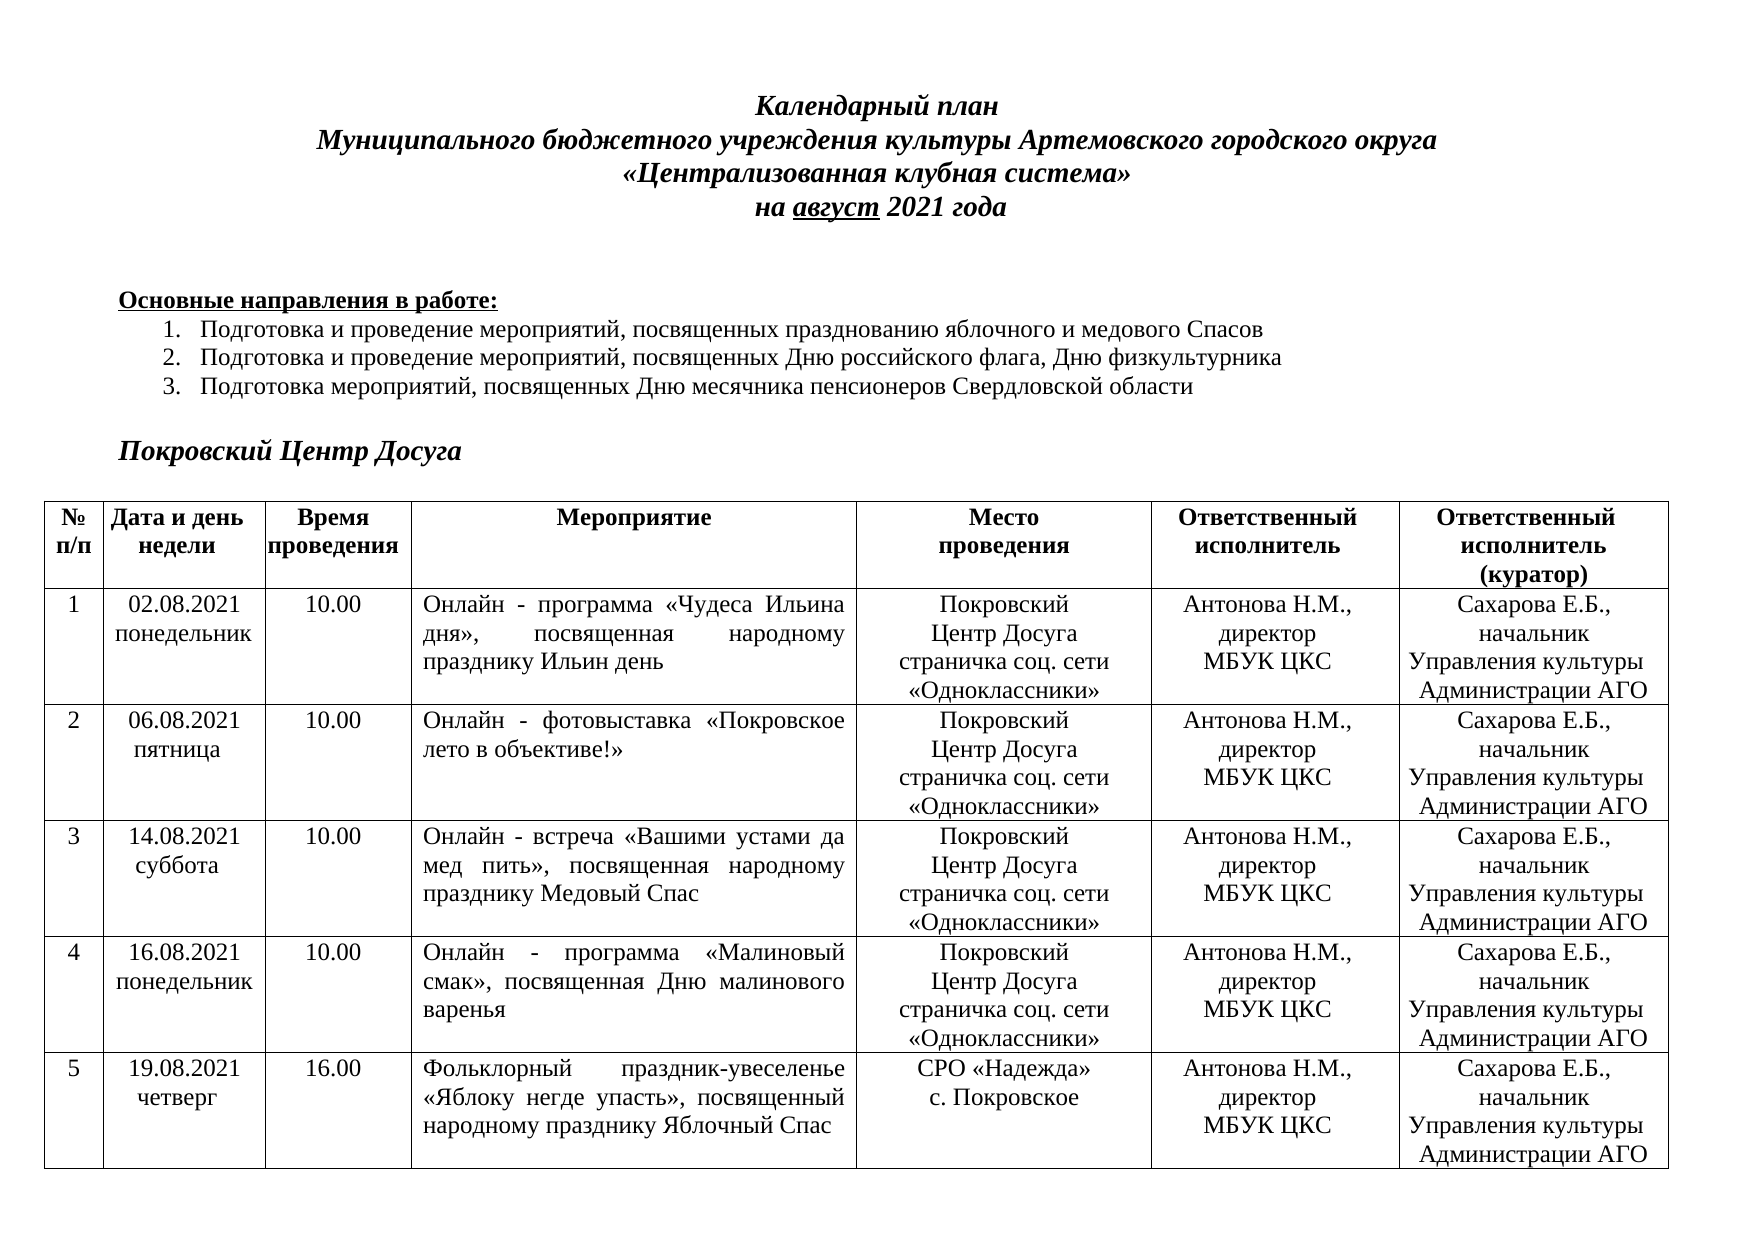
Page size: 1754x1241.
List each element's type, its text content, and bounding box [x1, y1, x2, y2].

table_cell Сахарова Е.Б., начальник Управления культуры Администрации АГО [1400, 821, 1668, 936]
table_header Ответственный исполнитель (куратор) [1400, 502, 1668, 588]
table_cell 4 [45, 937, 103, 1052]
table_cell Онлайн - фотовыставка «Покровское лето в объективе!» [412, 705, 856, 820]
text на август 2021 года [118, 189, 1636, 223]
table_cell Сахарова Е.Б., начальник Управления культуры Администрации АГО [1400, 589, 1668, 704]
text «Централизованная клубная система» [118, 156, 1636, 189]
table_cell 2 [45, 705, 103, 820]
table_cell Онлайн - программа «Чудеса Ильина дня», посвященная народному празднику Ильин день [412, 589, 856, 704]
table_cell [1400, 1053, 1668, 1168]
table_header Ответственный исполнитель [1152, 502, 1399, 588]
table_cell 16.00 [266, 1053, 411, 1168]
table_header Время проведения [266, 502, 411, 588]
table_cell СРО «Надежда» с. Покровское [857, 1053, 1151, 1168]
table_cell Покровский Центр Досуга страничка соц. сети «Одноклассники» [857, 589, 1151, 704]
table_cell Фольклорный праздник-увеселенье «Яблоку негде упасть», посвященный народному празднику Яблочный Спас [412, 1053, 856, 1168]
table_cell Сахарова Е.Б., начальник Управления культуры Администрации АГО [1400, 705, 1668, 820]
table_header Мероприятие [412, 502, 856, 588]
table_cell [1152, 1053, 1399, 1168]
table_cell Антонова Н.М., директор МБУК ЦКС [1152, 821, 1399, 936]
table_cell Покровский Центр Досуга страничка соц. сети «Одноклассники» [857, 937, 1151, 1052]
table_header Дата и день недели [104, 502, 265, 588]
table_cell Антонова Н.М., директор МБУК ЦКС [1152, 937, 1399, 1052]
table_cell 19.08.2021 четверг [104, 1053, 265, 1168]
table_cell 10.00 [266, 705, 411, 820]
table_cell 10.00 [266, 589, 411, 704]
table_cell 02.08.2021 понедельник [104, 589, 265, 704]
table_cell Сахарова Е.Б., начальник Управления культуры Администрации АГО [1400, 937, 1668, 1052]
table_cell Покровский Центр Досуга страничка соц. сети «Одноклассники» [857, 705, 1151, 820]
table_header № п/п [45, 502, 103, 588]
list Подготовка и проведение мероприятий, посвященных Дню российского флага, Дню физкультурника [162, 342, 1636, 371]
table_cell 06.08.2021 пятница [104, 705, 265, 820]
table_cell 10.00 [266, 937, 411, 1052]
text Календарный план [118, 88, 1636, 122]
table_cell Антонова Н.М., директор МБУК ЦКС [1152, 705, 1399, 820]
text Основные направления в работе: [118, 285, 1636, 314]
text Муниципального бюджетного учреждения культуры Артемовского городского округа [118, 122, 1636, 156]
table_cell Покровский Центр Досуга страничка соц. сети «Одноклассники» [857, 821, 1151, 936]
table_cell Онлайн - программа «Малиновый смак», посвященная Дню малинового варенья [412, 937, 856, 1052]
table_cell 16.08.2021 понедельник [104, 937, 265, 1052]
table_cell Антонова Н.М., директор МБУК ЦКС [1152, 589, 1399, 704]
text Покровский Центр Досуга [118, 433, 1636, 467]
table_cell Онлайн - встреча «Вашими устами да мед пить», посвященная народному празднику Медовый Спас [412, 821, 856, 936]
table_cell 1 [45, 589, 103, 704]
list Подготовка и проведение мероприятий, посвященных празднованию яблочного и медового Спасов [162, 314, 1636, 342]
table_cell 10.00 [266, 821, 411, 936]
table_cell 3 [45, 821, 103, 936]
table_cell 5 [45, 1053, 103, 1168]
table_header Место проведения [857, 502, 1151, 588]
list Подготовка мероприятий, посвященных Дню месячника пенсионеров Свердловской области [162, 371, 1636, 400]
table_cell 14.08.2021 суббота [104, 821, 265, 936]
